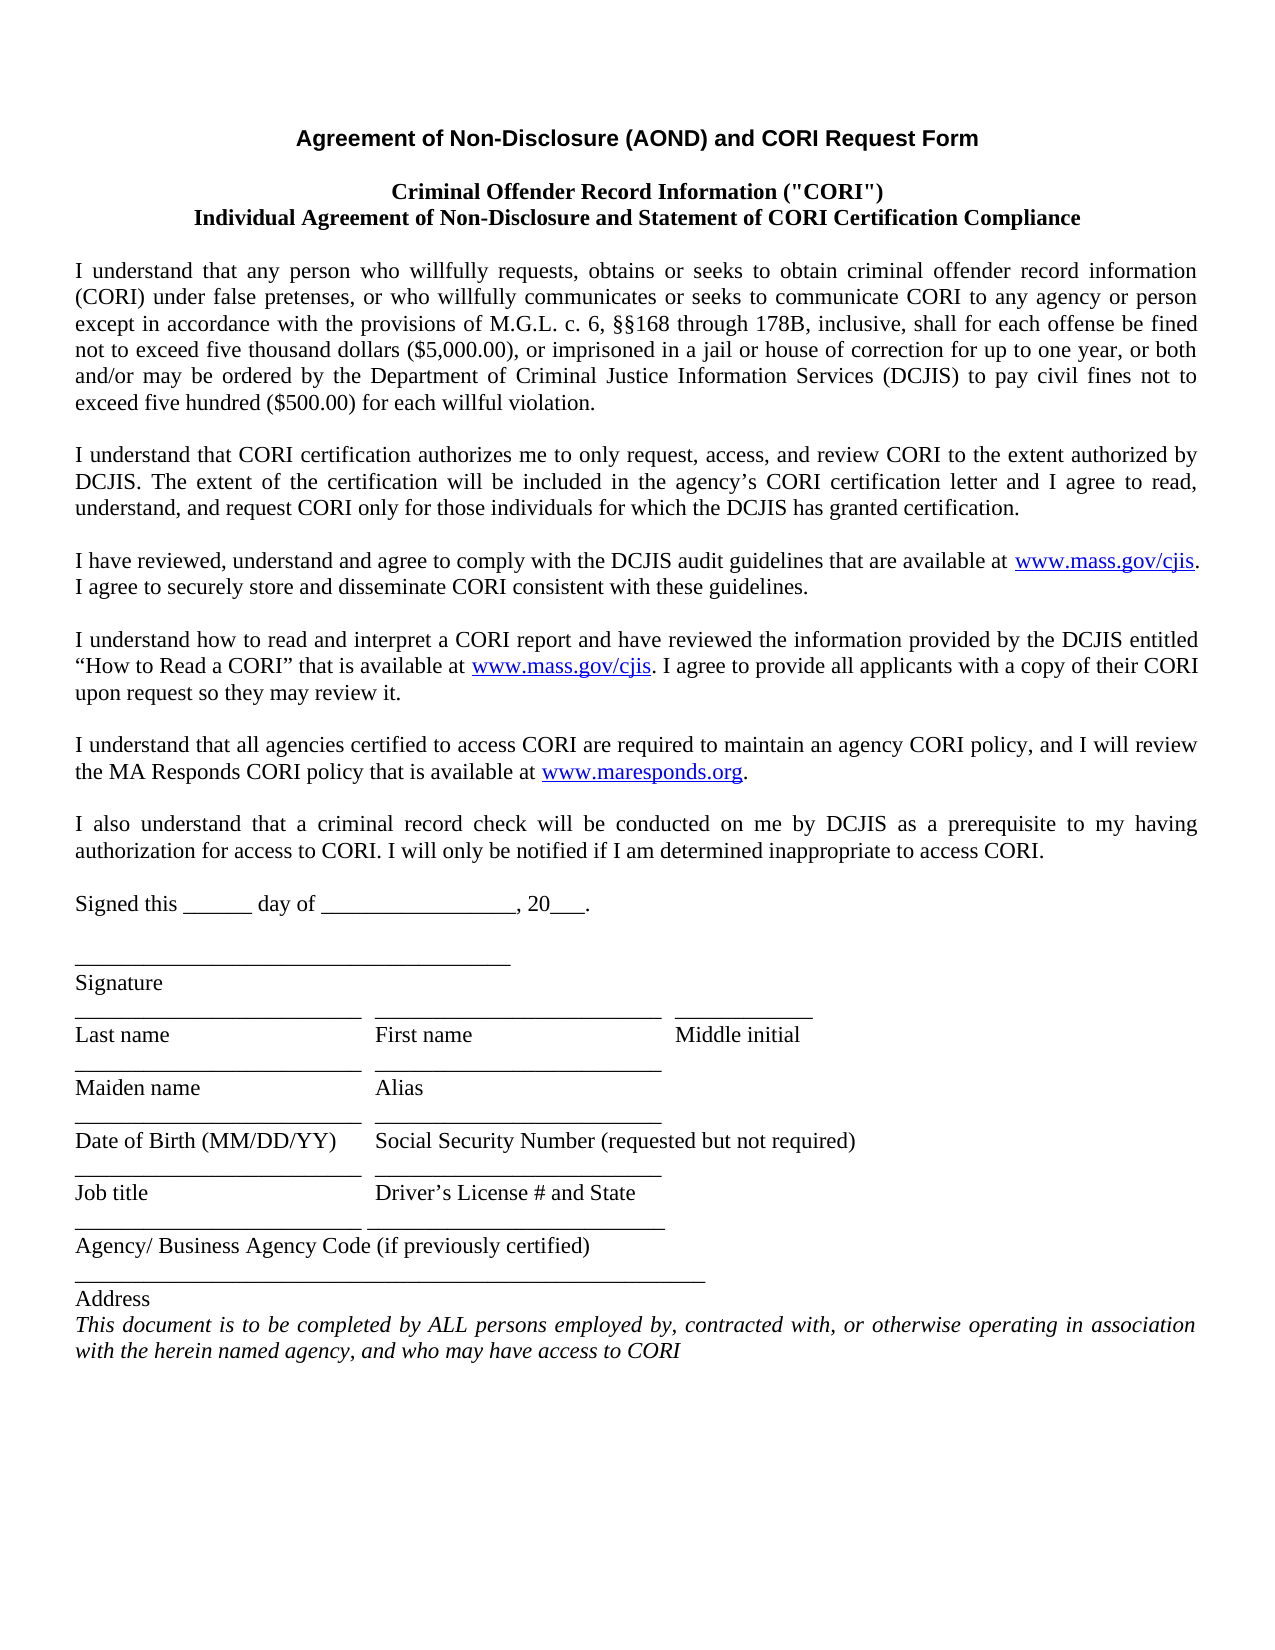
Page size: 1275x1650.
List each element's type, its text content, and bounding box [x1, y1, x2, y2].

text I understand that all agencies certified to access CORI are required to maintain an agency CORI policy, and I will review the MA Responds CORI policy that is available at www.maresponds.org. [75, 731, 1200, 784]
text _______________________________________________________ [75, 1258, 1200, 1285]
text I understand that CORI certification authorizes me to only request, access, and review CORI to the extent authorized by DCJIS. The extent of the certification will be included in the agency’s CORI certification letter and I agree to read, understand, and request CORI only for those individuals for which the DCJIS has granted certification. [75, 442, 1200, 521]
text Agency/ Business Agency Code (if previously certified) [75, 1232, 1200, 1258]
text Signature [75, 969, 1200, 995]
text _________________________ _________________________ ____________ [75, 995, 1200, 1021]
text I also understand that a criminal record check will be conducted on me by DCJIS as a prerequisite to my having authorization for access to CORI. I will only be notified if I am determined inappropriate to access CORI. [75, 811, 1200, 863]
text Agreement of Non-Disclosure (AOND) and CORI Request Form [75, 125, 1200, 152]
text _________________________ _________________________ [75, 1153, 1200, 1179]
text Criminal Offender Record Information ("CORI") [75, 178, 1200, 204]
subtitle Individual Agreement of Non-Disclosure and Statement of CORI Certification Compliance [75, 204, 1200, 231]
text I understand how to read and interpret a CORI report and have reviewed the information provided by the DCJIS entitled “How to Read a CORI” that is available at www.mass.gov/cjis. I agree to provide all applicants with a copy of their CORI upon request so they may review it. [75, 626, 1200, 705]
text Maiden name Alias [75, 1074, 1200, 1100]
text This document is to be completed by ALL persons employed by, contracted with, or otherwise operating in association with the herein named agency, and who may have access to CORI [75, 1311, 1200, 1364]
text Job title Driver’s License # and State [75, 1179, 1200, 1206]
text _________________________ __________________________ [75, 1206, 1200, 1232]
text I understand that any person who willfully requests, obtains or seeks to obtain criminal offender record information (CORI) under false pretenses, or who willfully communicates or seeks to communicate CORI to any agency or person except in accordance with the provisions of M.G.L. c. 6, §§168 through 178B, inclusive, shall for each offense be fined not to exceed five thousand dollars ($5,000.00), or imprisoned in a jail or house of correction for up to one year, or both and/or may be ordered by the Department of Criminal Justice Information Services (DCJIS) to pay civil fines not to exceed five hundred ($500.00) for each willful violation. [75, 257, 1200, 415]
text I have reviewed, understand and agree to comply with the DCJIS audit guidelines that are available at www.mass.gov/cjis. I agree to securely store and disseminate CORI consistent with these guidelines. [75, 547, 1200, 600]
text _________________________ _________________________ [75, 1048, 1200, 1074]
text ______________________________________ [75, 942, 1200, 969]
text Last name First name Middle initial [75, 1021, 1200, 1048]
text Address [75, 1285, 1200, 1311]
text Signed this ______ day of _________________, 20___. [75, 889, 1200, 916]
text _________________________ _________________________ [75, 1100, 1200, 1127]
text Date of Birth (MM/DD/YY) Social Security Number (requested but not required) [75, 1127, 1200, 1153]
